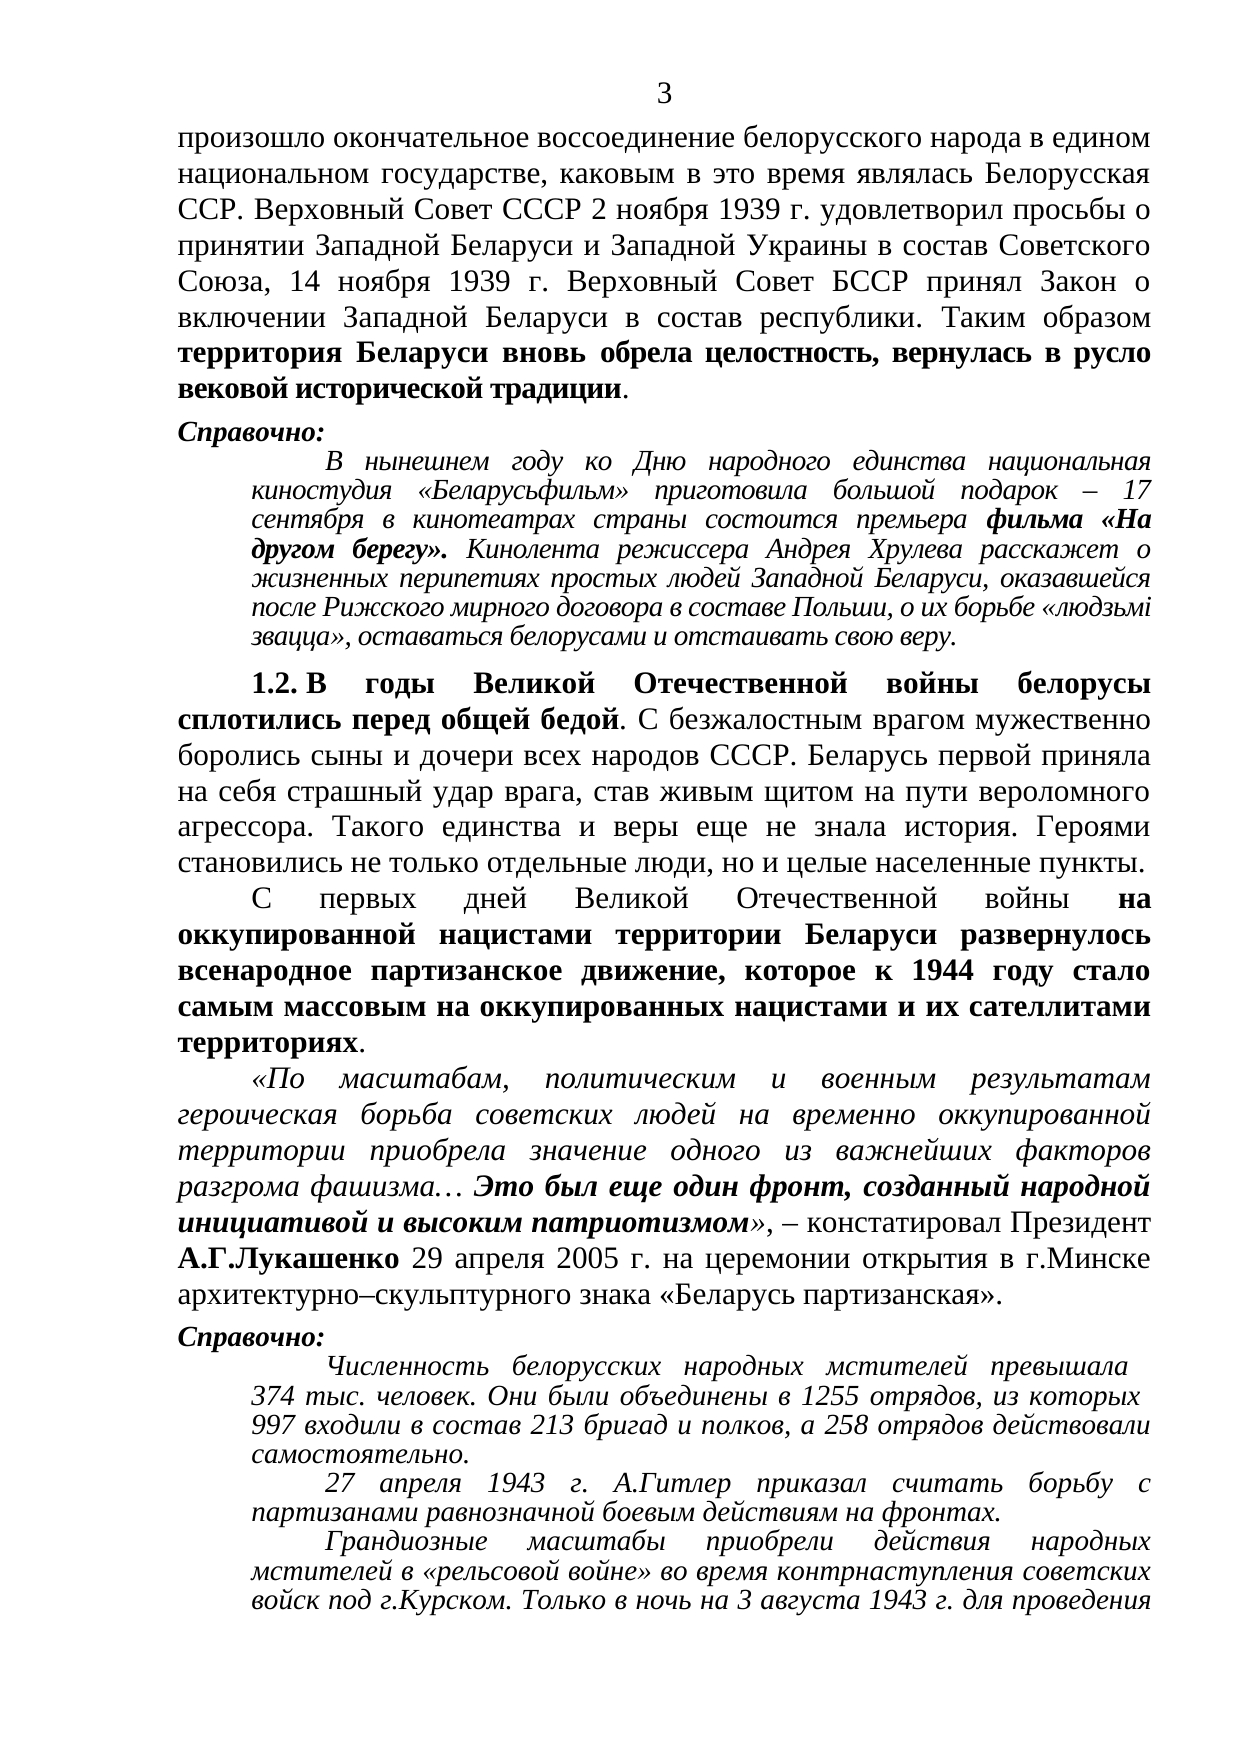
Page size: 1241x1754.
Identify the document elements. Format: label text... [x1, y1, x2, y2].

text Справочно: [177, 418, 1152, 447]
text 1.2. В годы Великой Отечественной войны белорусы сплотились перед общей бедой. С безжалостным врагом мужественно боролись сыны и дочери всех народов СССР. Беларусь первой приняла на себя страшный удар врага, став живым щитом на пути вероломного агрессора. Такого единства и веры еще не знала история. Героями становились не только отдельные люди, но и целые населенные пункты. [177, 664, 1152, 879]
text Справочно: [177, 1323, 1152, 1352]
text 27 апреля 1943 г. А.Гитлер приказал считать борьбу с партизанами равнозначной боевым действиям на фронтах. [251, 1469, 1152, 1527]
text «По масштабам, политическим и военным результатам героическая борьба советских людей на временно оккупированной территории приобрела значение одного из важнейших факторов разгрома фашизма… Это был еще один фронт, созданный народной инициативой и высоким патриотизмом», – констатировал Президент А.Г.Лукашенко 29 апреля 2005 г. на церемонии открытия в г.Минске архитектурно–скульптурного знака «Беларусь партизанская». [177, 1059, 1152, 1311]
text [251, 1527, 1152, 1615]
text С первых дней Великой Отечественной войны на оккупированной нацистами территории Беларуси развернулось всенародное партизанское движение, которое к 1944 году стало самым массовым на оккупированных нацистами и их сателлитами территориях. [177, 879, 1152, 1059]
text В нынешнем году ко Дню народного единства национальная киностудия «Беларусьфильм» приготовила большой подарок – 17 сентября в кинотеатрах страны состоится премьера фильма «На другом берегу». Кинолента режиссера Андрея Хрулева расскажет о жизненных перипетиях простых людей Западной Беларуси, оказавшейся после Рижского мирного договора в составе Польши, о их борьбе «людзьмі звацца», оставаться белорусами и отстаивать свою веру. [251, 447, 1152, 651]
text Численность белорусских народных мстителей превышала 374 тыс. человек. Они были объединены в 1255 отрядов, из которых 997 входили в состав 213 бригад и полков, а 258 отрядов действовали самостоятельно. [251, 1352, 1152, 1469]
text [177, 118, 1152, 406]
